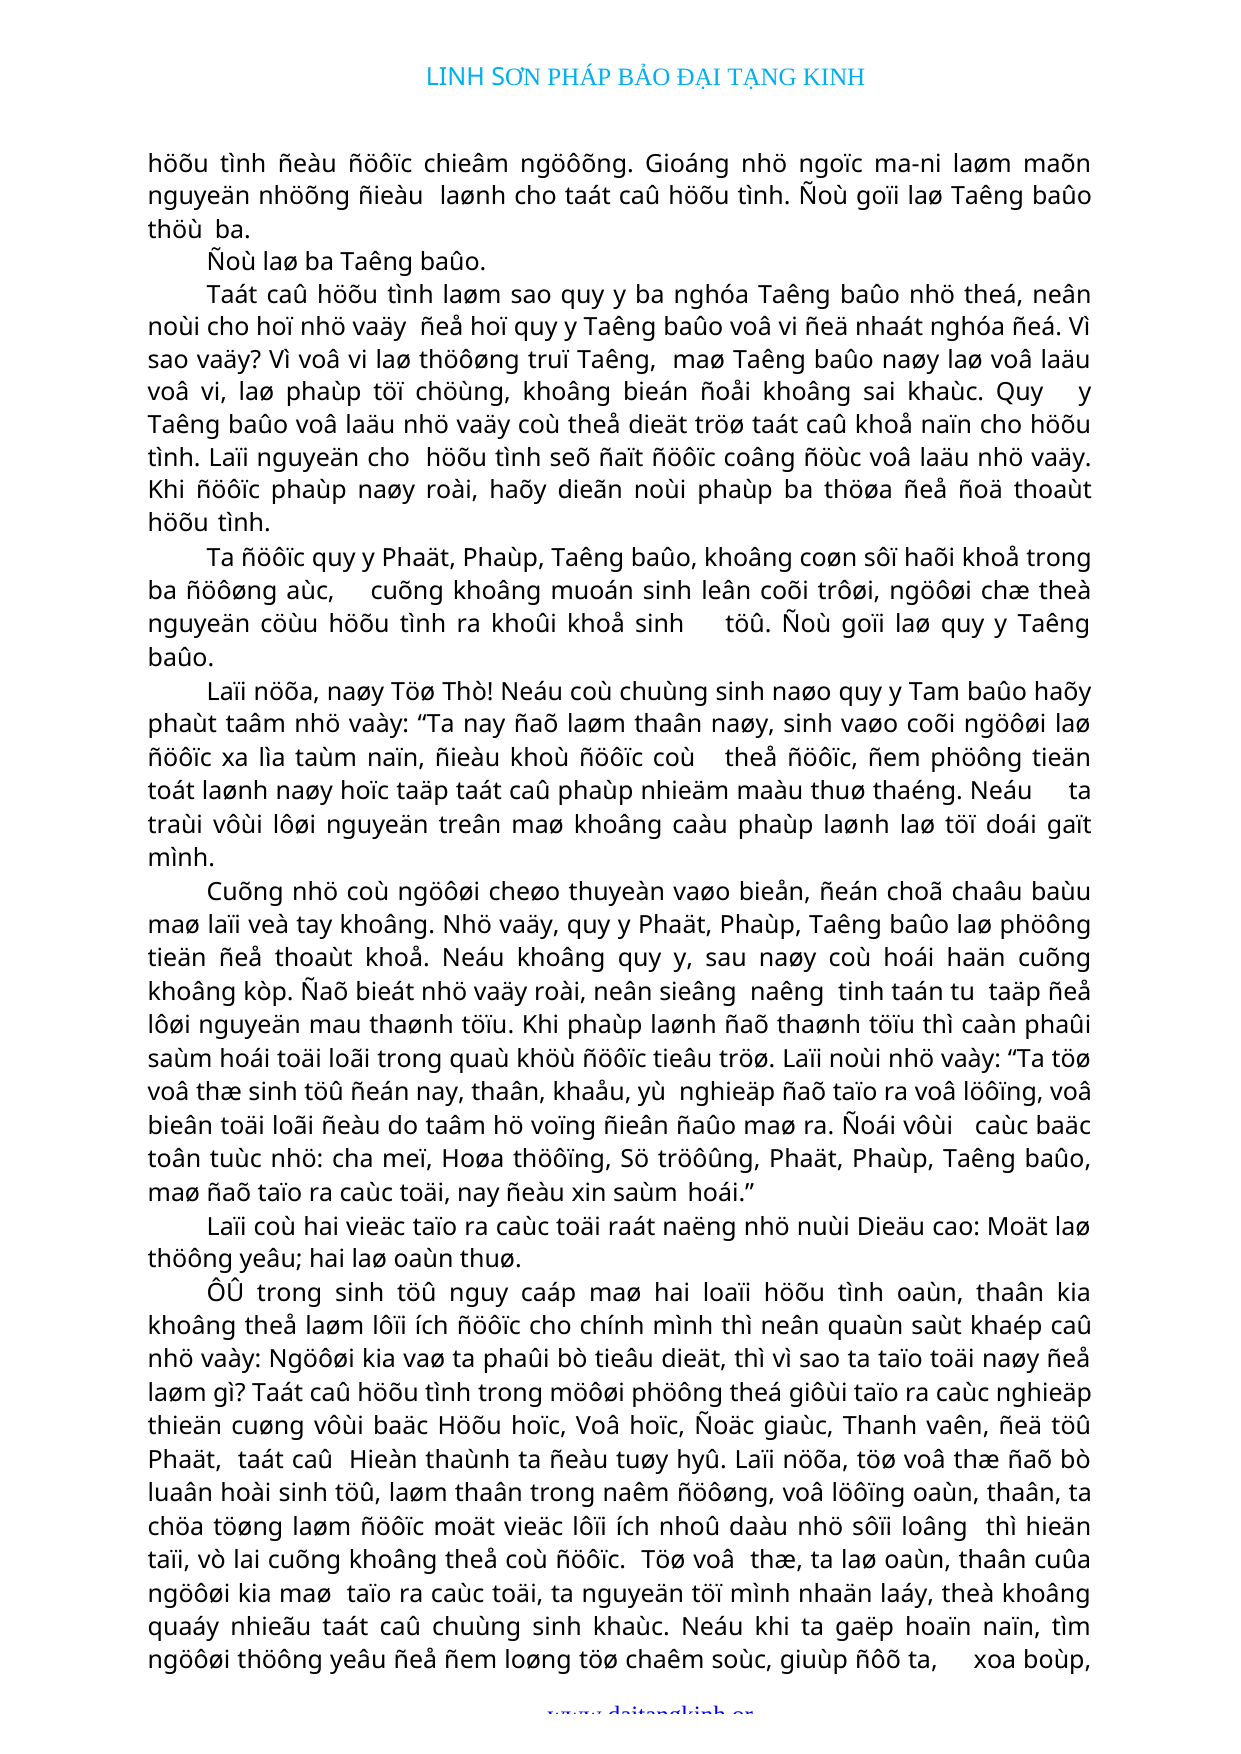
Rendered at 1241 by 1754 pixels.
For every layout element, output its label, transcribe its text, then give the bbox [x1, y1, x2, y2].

text Ñoù laø ba Taêng baûo. [206, 246, 1105, 277]
text Laïi nöõa, naøy Töø Thò! Neáu coù chuùng sinh naøo quy y Tam baûo haõy phaùt taâm nhö vaày: “Ta nay ñaõ laøm thaân naøy, sinh vaøo coõi ngöôøi laø ñöôïc xa lìa taùm naïn, ñieàu khoù ñöôïc coù theå ñöôïc, ñem phöông tieän toát laønh naøy hoïc taäp taát caû phaùp nhieäm maàu thuø thaéng. Neáu ta traùi vôùi lôøi nguyeän treân maø khoâng caàu phaùp laønh laø töï doái gaït mình. [147, 673, 1093, 874]
text Laïi coù hai vieäc taïo ra caùc toäi raát naëng nhö nuùi Dieäu cao: Moät laø thöông yeâu; hai laø oaùn thuø. [147, 1208, 1093, 1275]
text Cuõng nhö coù ngöôøi cheøo thuyeàn vaøo bieån, ñeán choã chaâu baùu maø laïi veà tay khoâng. Nhö vaäy, quy y Phaät, Phaùp, Taêng baûo laø phöông tieän ñeå thoaùt khoå. Neáu khoâng quy y, sau naøy coù hoái haän cuõng khoâng kòp. Ñaõ bieát nhö vaäy roài, neân sieâng naêng tinh taán tu taäp ñeå lôøi nguyeän mau thaønh töïu. Khi phaùp laønh ñaõ thaønh töïu thì caàn phaûi saùm hoái toäi loãi trong quaù khöù ñöôïc tieâu tröø. Laïi noùi nhö vaày: “Ta töø voâ thæ sinh töû ñeán nay, thaân, khaåu, yù nghieäp ñaõ taïo ra voâ löôïng, voâ bieân toäi loãi ñeàu do taâm hö voïng ñieân ñaûo maø ra. Ñoái vôùi caùc baäc toân tuùc nhö: cha meï, Hoøa thöôïng, Sö tröôûng, Phaät, Phaùp, Taêng baûo, maø ñaõ taïo ra caùc toäi, nay ñeàu xin saùm hoái.” [147, 874, 1093, 1208]
text höõu tình ñeàu ñöôïc chieâm ngöôõng. Gioáng nhö ngoïc ma-ni laøm maõn nguyeän nhöõng ñieàu laønh cho taát caû höõu tình. Ñoù goïi laø Taêng baûo thöù ba. [147, 145, 1093, 246]
text Taát caû höõu tình laøm sao quy y ba nghóa Taêng baûo nhö theá, neân noùi cho hoï nhö vaäy ñeå hoï quy y Taêng baûo voâ vi ñeä nhaát nghóa ñeá. Vì sao vaäy? Vì voâ vi laø thöôøng truï Taêng, maø Taêng baûo naøy laø voâ laäu voâ vi, laø phaùp töï chöùng, khoâng bieán ñoåi khoâng sai khaùc. Quy y Taêng baûo voâ laäu nhö vaäy coù theå dieät tröø taát caû khoå naïn cho höõu tình. Laïi nguyeän cho höõu tình seõ ñaït ñöôïc coâng ñöùc voâ laäu nhö vaäy. Khi ñöôïc phaùp naøy roài, haõy dieãn noùi phaùp ba thöøa ñeå ñoä thoaùt höõu tình. [147, 277, 1093, 539]
text Ta ñöôïc quy y Phaät, Phaùp, Taêng baûo, khoâng coøn sôï haõi khoå trong ba ñöôøng aùc, cuõng khoâng muoán sinh leân coõi trôøi, ngöôøi chæ theà nguyeän cöùu höõu tình ra khoûi khoå sinh töû. Ñoù goïi laø quy y Taêng baûo. [147, 540, 1093, 673]
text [147, 1275, 1093, 1676]
